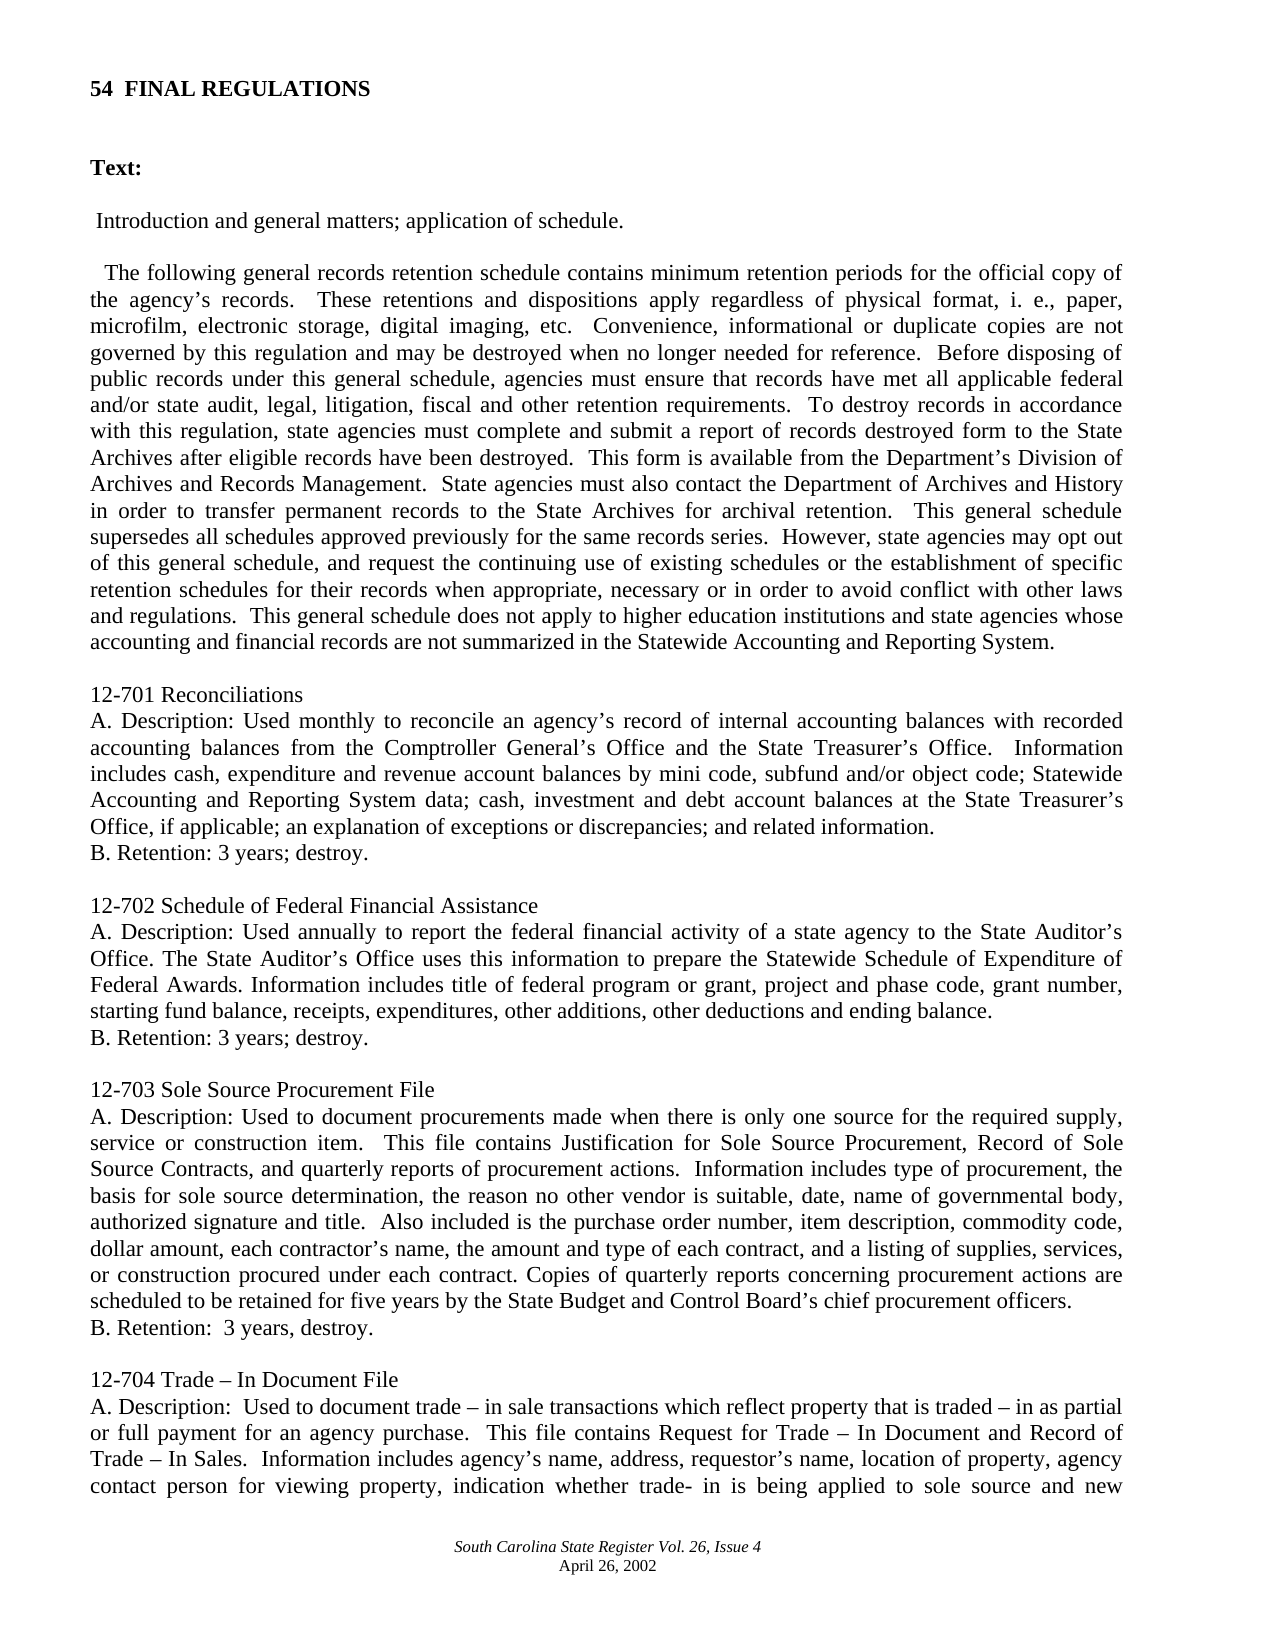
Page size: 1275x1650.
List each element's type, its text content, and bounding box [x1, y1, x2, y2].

text The following general records retention schedule contains minimum retention periods for the official copy of the agency’s records. These retentions and dispositions apply regardless of physical format, i. e., paper, microfilm, electronic storage, digital imaging, etc. Convenience, informational or duplicate copies are not governed by this regulation and may be destroyed when no longer needed for reference. Before disposing of public records under this general schedule, agencies must ensure that records have met all applicable federal and/or state audit, legal, litigation, fiscal and other retention requirements. To destroy records in accordance with this regulation, state agencies must complete and submit a report of records destroyed form to the State Archives after eligible records have been destroyed. This form is available from the Department’s Division of Archives and Records Management. State agencies must also contact the Department of Archives and History in order to transfer permanent records to the State Archives for archival retention. This general schedule supersedes all schedules approved previously for the same records series. However, state agencies may opt out of this general schedule, and request the continuing use of existing schedules or the establishment of specific retention schedules for their records when appropriate, necessary or in order to avoid conflict with other laws and regulations. This general schedule does not apply to higher education institutions and state agencies whose accounting and financial records are not summarized in the Statewide Accounting and Reporting System. [90, 259, 1125, 655]
text 12-704 Trade – In Document File [90, 1366, 1125, 1393]
text Text: [90, 154, 1125, 180]
text B. Retention: 3 years; destroy. [90, 1024, 1125, 1050]
text B. Retention: 3 years; destroy. [90, 839, 1125, 866]
text 12-703 Sole Source Procurement File [90, 1076, 1125, 1103]
text 12-701 Reconciliations [90, 681, 1125, 707]
text B. Retention: 3 years, destroy. [90, 1314, 1125, 1340]
text A. Description: Used monthly to reconcile an agency’s record of internal accounting balances with recorded accounting balances from the Comptroller General’s Office and the State Treasurer’s Office. Information includes cash, expenditure and revenue account balances by mini code, subfund and/or object code; Statewide Accounting and Reporting System data; cash, investment and debt account balances at the State Treasurer’s Office, if applicable; an explanation of exceptions or discrepancies; and related information. [90, 707, 1125, 839]
text Introduction and general matters; application of schedule. [90, 207, 1125, 233]
text A. Description: Used to document procurements made when there is only one source for the required supply, service or construction item. This file contains Justification for Sole Source Procurement, Record of Sole Source Contracts, and quarterly reports of procurement actions. Information includes type of procurement, the basis for sole source determination, the reason no other vendor is suitable, date, name of governmental body, authorized signature and title. Also included is the purchase order number, item description, commodity code, dollar amount, each contractor’s name, the amount and type of each contract, and a listing of supplies, services, or construction procured under each contract. Copies of quarterly reports concerning procurement actions are scheduled to be retained for five years by the State Budget and Control Board’s chief procurement officers. [90, 1103, 1125, 1314]
text 12-702 Schedule of Federal Financial Assistance [90, 892, 1125, 918]
text A. Description: Used annually to report the federal financial activity of a state agency to the State Auditor’s Office. The State Auditor’s Office uses this information to prepare the Statewide Schedule of Expenditure of Federal Awards. Information includes title of federal program or grant, project and phase code, grant number, starting fund balance, receipts, expenditures, other additions, other deductions and ending balance. [90, 918, 1125, 1024]
